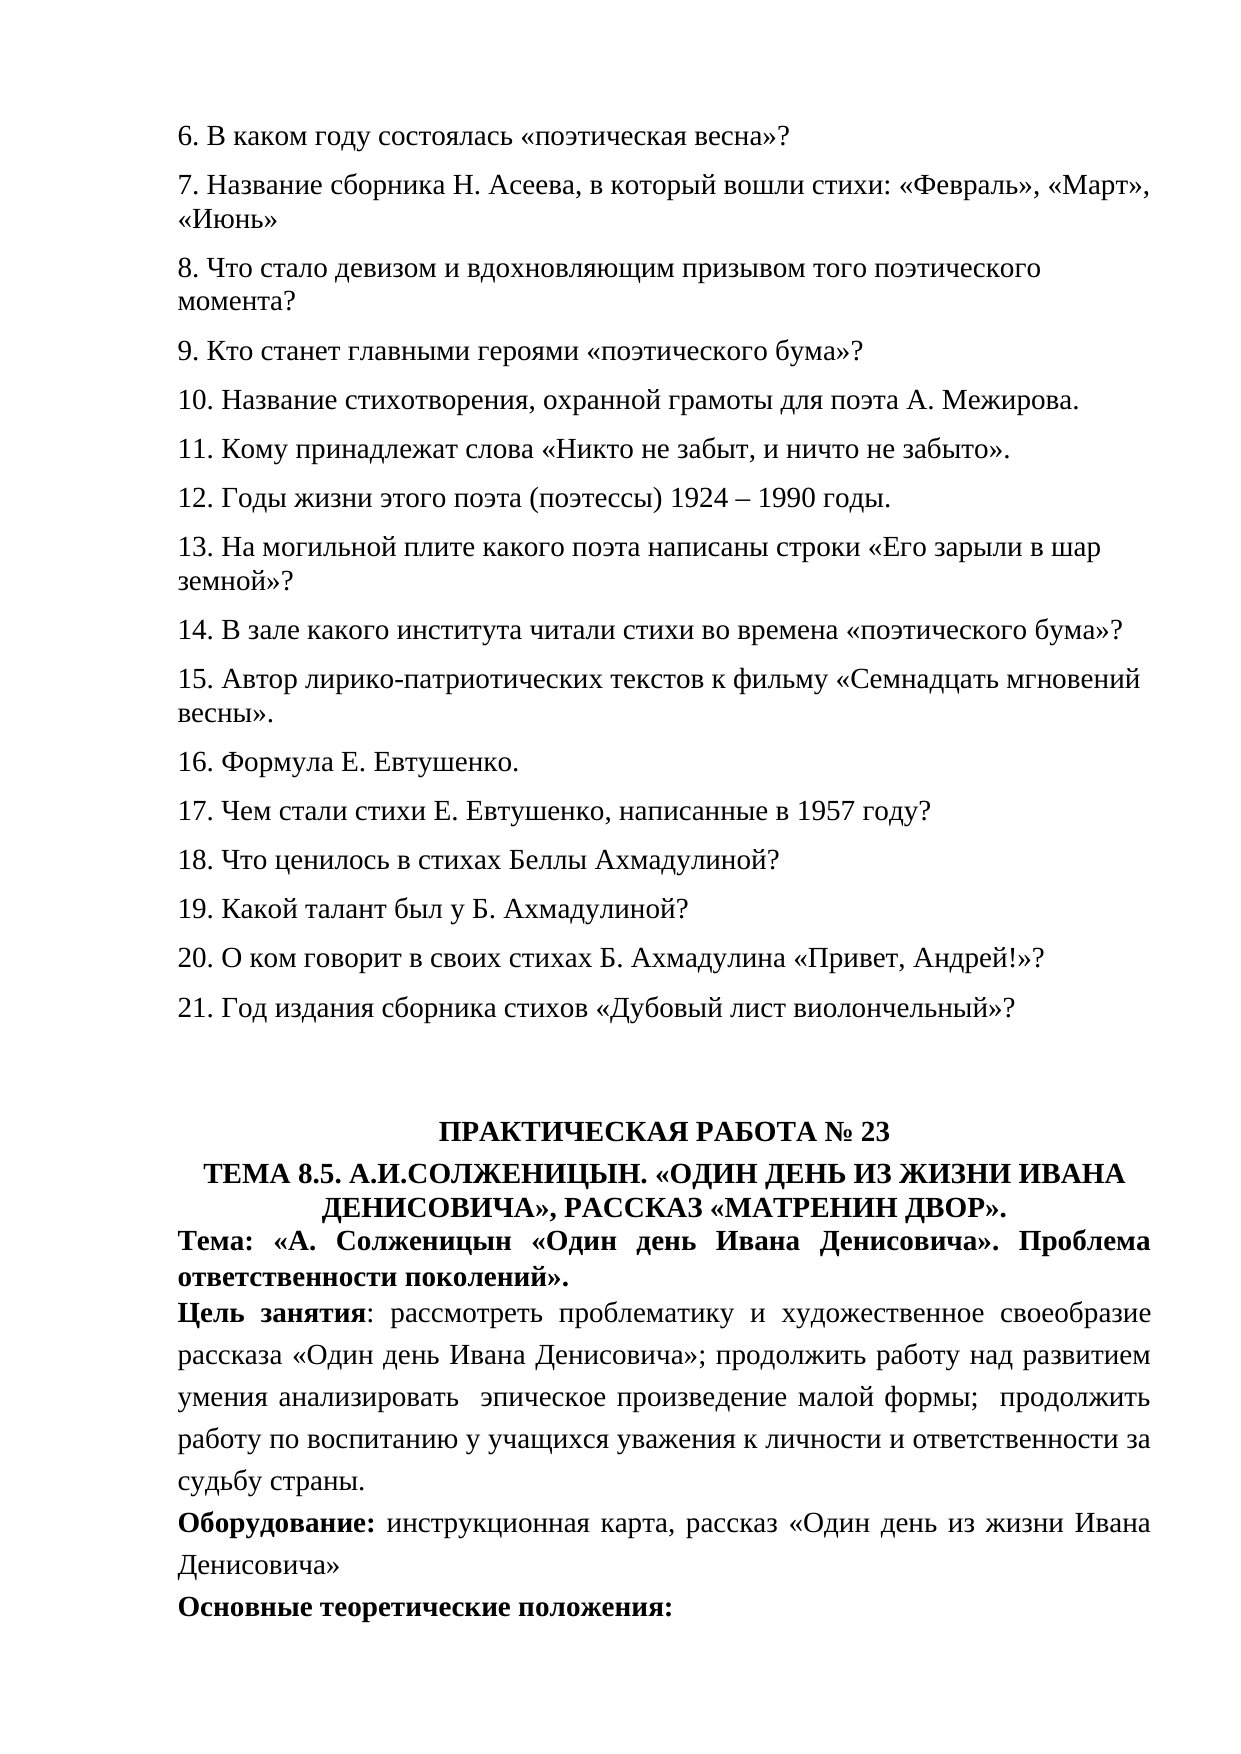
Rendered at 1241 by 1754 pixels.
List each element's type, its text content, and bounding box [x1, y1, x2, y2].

text 13. На могильной плите какого поэта написаны строки «Его зарыли в шар земной»? [177, 529, 1152, 596]
text 20. О ком говорит в своих стихах Б. Ахмадулина «Привет, Андрей!»? [177, 941, 1152, 974]
text 15. Автор лирико-патриотических текстов к фильму «Семнадцать мгновений весны». [177, 661, 1152, 728]
text Тема: «А. Солженицын «Один день Ивана Денисовича». Проблема ответственности поколений». [177, 1223, 1152, 1293]
text 21. Год издания сборника стихов «Дубовый лист виолончельный»? [177, 990, 1152, 1023]
text 16. Формула Е. Евтушенко. [177, 744, 1152, 777]
text 7. Название сборника Н. Асеева, в который вошли стихи: «Февраль», «Март», «Июнь» [177, 167, 1152, 234]
text 9. Кто станет главными героями «поэтического бума»? [177, 333, 1152, 366]
text 11. Кому принадлежат слова «Никто не забыт, и ничто не забыто». [177, 431, 1152, 464]
text 14. В зале какого института читали стихи во времена «поэтического бума»? [177, 612, 1152, 646]
text 12. Годы жизни этого поэта (поэтессы) 1924 – 1990 годы. [177, 480, 1152, 514]
text ТЕМА 8.5. А.И.СОЛЖЕНИЦЫН. «ОДИН ДЕНЬ ИЗ ЖИЗНИ ИВАНА ДЕНИСОВИЧА», РАССКАЗ «МАТРЕНИН ДВОР». [177, 1156, 1152, 1223]
text 10. Название стихотворения, охранной грамоты для поэта А. Межирова. [177, 382, 1152, 415]
text Оборудование: инструкционная карта, рассказ «Один день из жизни Ивана Денисовича» [177, 1505, 1152, 1580]
text 17. Чем стали стихи Е. Евтушенко, написанные в 1957 году? [177, 793, 1152, 827]
text 8. Что стало девизом и вдохновляющим призывом того поэтического момента? [177, 250, 1152, 317]
text 18. Что ценилось в стихах Беллы Ахмадулиной? [177, 842, 1152, 876]
text 19. Какой талант был у Б. Ахмадулиной? [177, 891, 1152, 925]
text 6. В каком году состоялась «поэтическая весна»? [177, 118, 1152, 152]
text Цель занятия: рассмотреть проблематику и художественное своеобразие рассказа «Один день Ивана Денисовича»; продолжить работу над развитием умения анализировать эпическое произведение малой формы; продолжить работу по воспитанию у учащихся уважения к личности и ответственности за судьбу страны. [177, 1296, 1152, 1497]
list ПРАКТИЧЕСКАЯ РАБОТА № 23 [177, 1114, 1152, 1148]
text Основные теоретические положения: [177, 1589, 1152, 1622]
